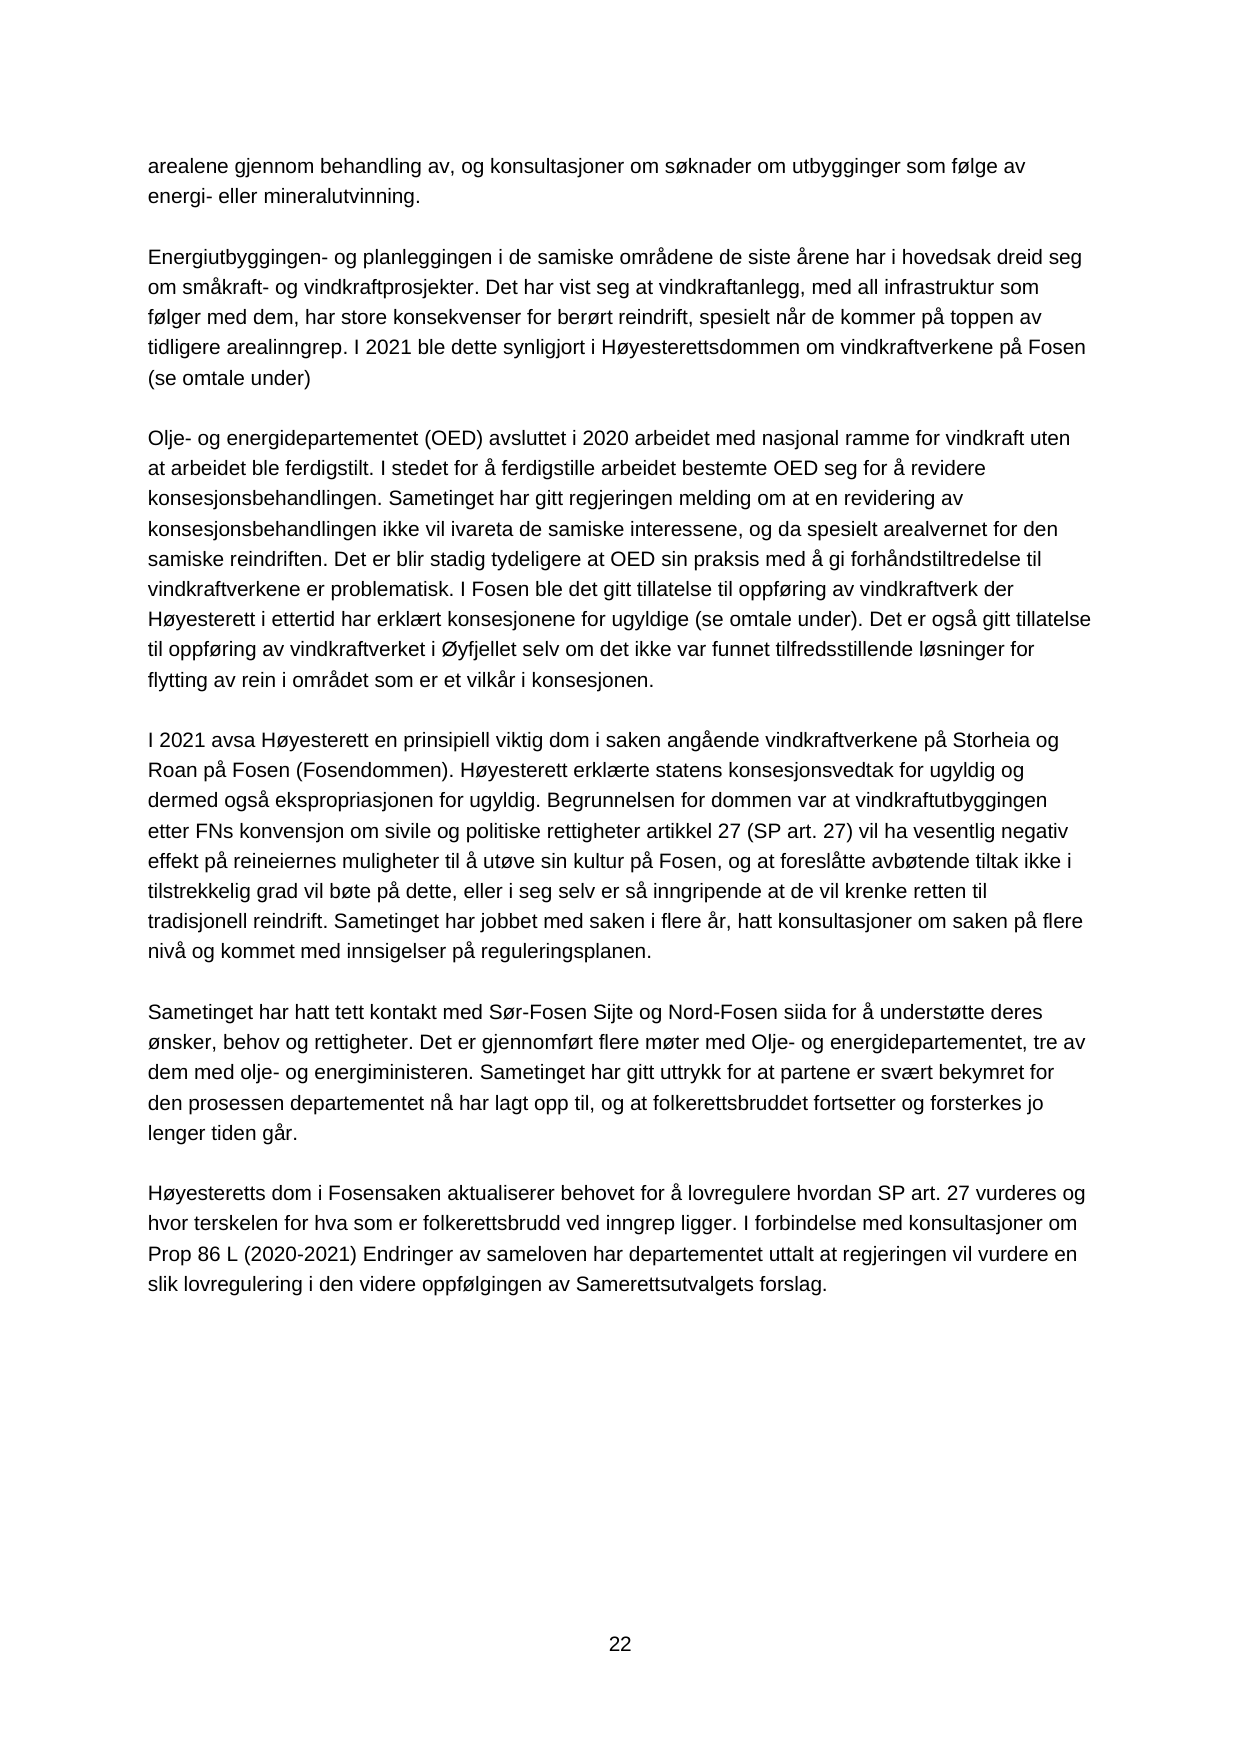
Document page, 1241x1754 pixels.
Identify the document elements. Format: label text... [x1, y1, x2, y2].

text Olje- og energidepartementet (OED) avsluttet i 2020 arbeidet med nasjonal ramme for vindkraft uten at arbeidet ble ferdigstilt. I stedet for å ferdigstille arbeidet bestemte OED seg for å revidere konsesjonsbehandlingen. Sametinget har gitt regjeringen melding om at en revidering av konsesjonsbehandlingen ikke vil ivareta de samiske interessene, og da spesielt arealvernet for den samiske reindriften. Det er blir stadig tydeligere at OED sin praksis med å gi forhåndstiltredelse til vindkraftverkene er problematisk. I Fosen ble det gitt tillatelse til oppføring av vindkraftverk der Høyesterett i ettertid har erklært konsesjonene for ugyldige (se omtale under). Det er også gitt tillatelse til oppføring av vindkraftverket i Øyfjellet selv om det ikke var funnet tilfredsstillende løsninger for flytting av rein i området som er et vilkår i konsesjonen. [148, 419, 1093, 691]
text Energiutbyggingen- og planleggingen i de samiske områdene de siste årene har i hovedsak dreid seg om småkraft- og vindkraftprosjekter. Det har vist seg at vindkraftanlegg, med all infrastruktur som følger med dem, har store konsekvenser for berørt reindrift, spesielt når de kommer på toppen av tidligere arealinngrep. I 2021 ble dette synligjort i Høyesterettsdommen om vindkraftverkene på Fosen (se omtale under) [148, 238, 1093, 389]
text Sametinget har hatt tett kontakt med Sør-Fosen Sijte og Nord-Fosen siida for å understøtte deres ønsker, behov og rettigheter. Det er gjennomført flere møter med Olje- og energidepartementet, tre av dem med olje- og energiministeren. Sametinget har gitt uttrykk for at partene er svært bekymret for den prosessen departementet nå har lagt opp til, og at folkerettsbruddet fortsetter og forsterkes jo lenger tiden går. [148, 993, 1093, 1144]
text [148, 148, 1093, 208]
text I 2021 avsa Høyesterett en prinsipiell viktig dom i saken angående vindkraftverkene på Storheia og Roan på Fosen (Fosendommen). Høyesterett erklærte statens konsesjonsvedtak for ugyldig og dermed også ekspropriasjonen for ugyldig. Begrunnelsen for dommen var at vindkraftutbyggingen etter FNs konvensjon om sivile og politiske rettigheter artikkel 27 (SP art. 27) vil ha vesentlig negativ effekt på reineiernes muligheter til å utøve sin kultur på Fosen, og at foreslåtte avbøtende tiltak ikke i tilstrekkelig grad vil bøte på dette, eller i seg selv er så inngripende at de vil krenke retten til tradisjonell reindrift. Sametinget har jobbet med saken i flere år, hatt konsultasjoner om saken på flere nivå og kommet med innsigelser på reguleringsplanen. [148, 722, 1093, 963]
text Høyesteretts dom i Fosensaken aktualiserer behovet for å lovregulere hvordan SP art. 27 vurderes og hvor terskelen for hva som er folkerettsbrudd ved inngrep ligger. I forbindelse med konsultasjoner om Prop 86 L (2020-2021) Endringer av sameloven har departementet uttalt at regjeringen vil vurdere en slik lovregulering i den videre oppfølgingen av Samerettsutvalgets forslag. [148, 1175, 1093, 1296]
